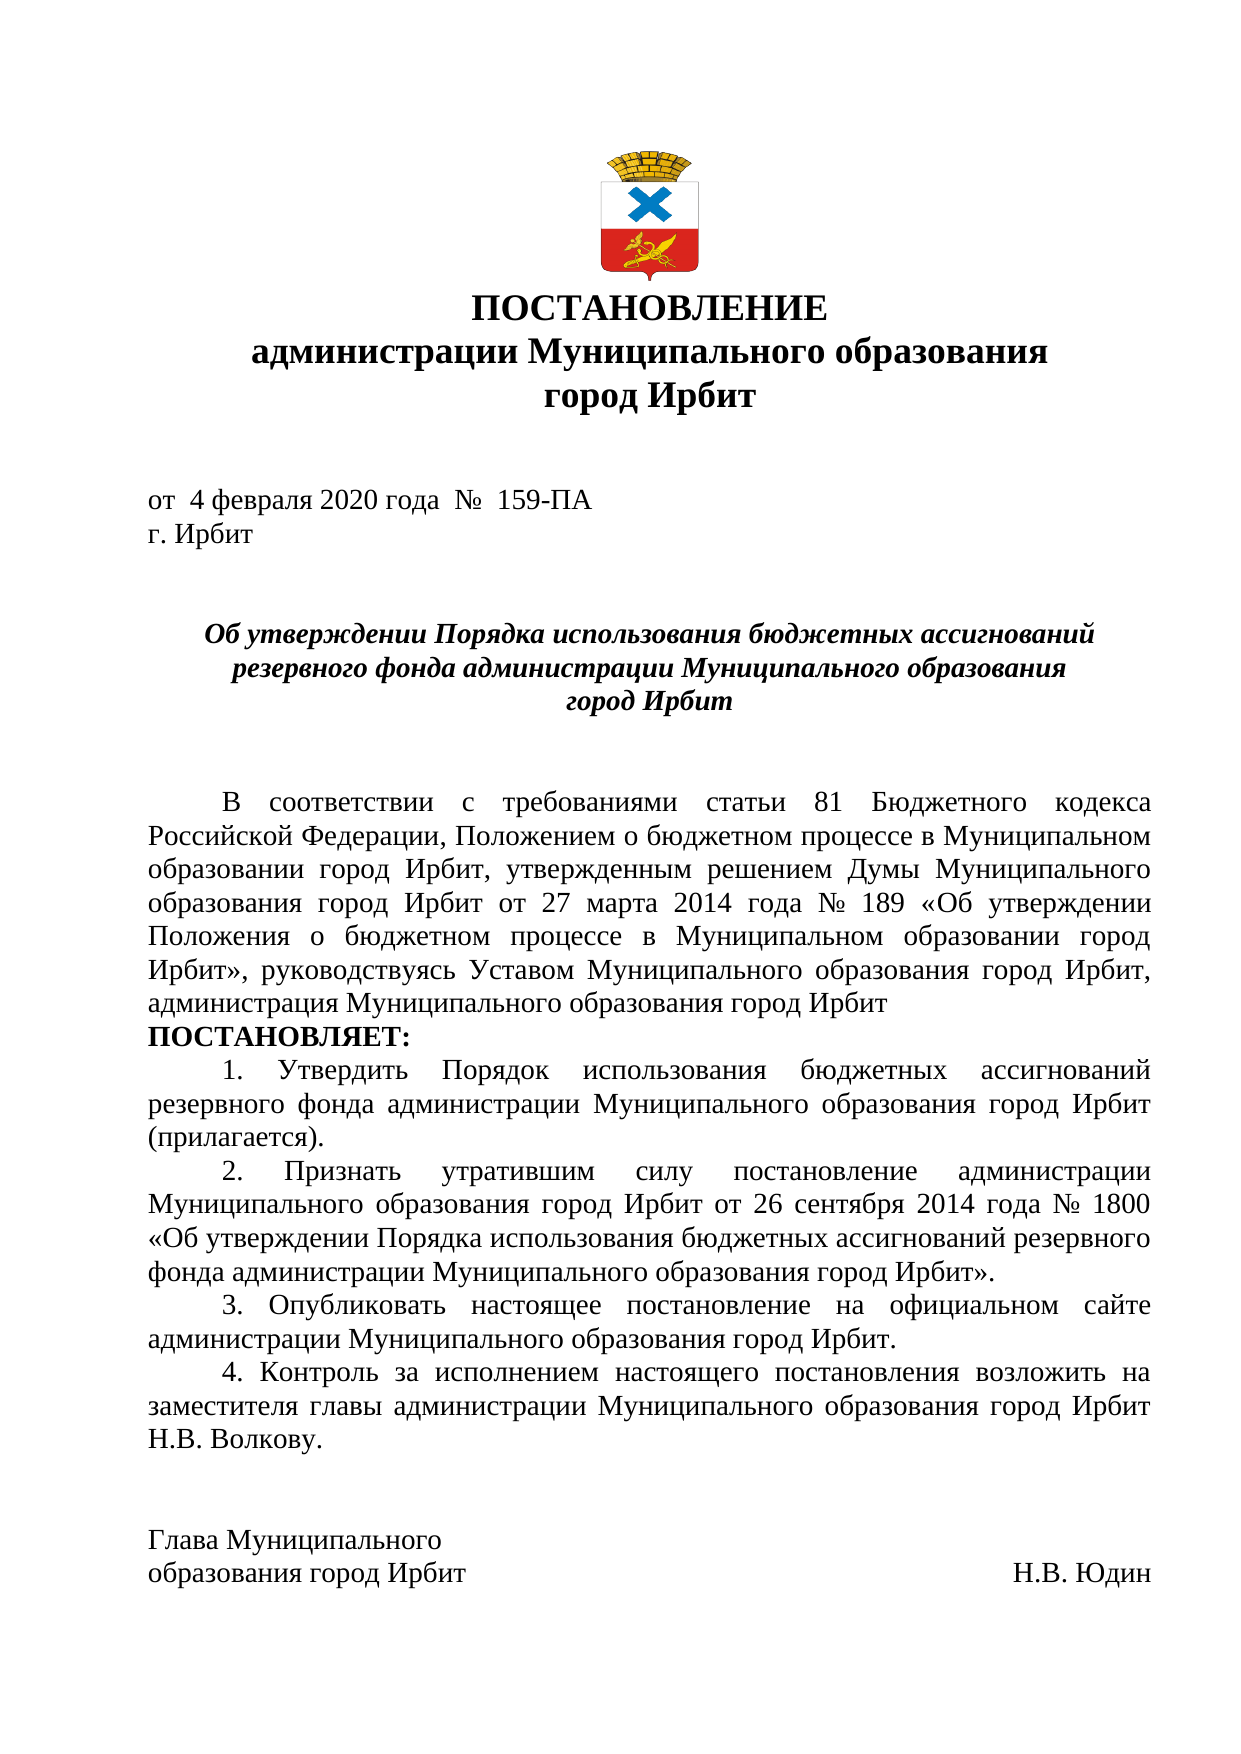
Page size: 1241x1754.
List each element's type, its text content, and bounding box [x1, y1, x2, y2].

title 1. Утвердить Порядок использования бюджетных ассигнований резервного фонда администрации Муниципального образования город Ирбит (прилагается). [148, 1052, 1152, 1153]
text 4. Контроль за исполнением настоящего постановления возложить на заместителя главы администрации Муниципального образования город Ирбит Н.В. Волкову. [148, 1354, 1152, 1455]
text администрации Муниципального образования [148, 329, 1152, 372]
text ПОСТАНОВЛЕНИЕ [148, 286, 1152, 329]
text Глава Муниципального [148, 1522, 1152, 1556]
title 2. Признать утратившим силу постановление администрации Муниципального образования город Ирбит от 26 сентября 2014 года № 1800 «Об утверждении Порядка использования бюджетных ассигнований резервного фонда администрации Муниципального образования город Ирбит». [148, 1153, 1152, 1287]
picture [600, 151, 699, 281]
text образования город Ирбит Н.В. Юдин [148, 1556, 1152, 1589]
text город Ирбит [148, 372, 1152, 415]
title 3. Опубликовать настоящее постановление на официальном сайте администрации Муниципального образования город Ирбит. [148, 1287, 1152, 1354]
text город Ирбит [148, 683, 1152, 717]
text В соответствии с требованиями статьи 81 Бюджетного кодекса Российской Федерации, Положением о бюджетном процессе в Муниципальном образовании город Ирбит, утвержденным решением Думы Муниципального образования город Ирбит от 27 марта 2014 года № 189 «Об утверждении Положения о бюджетном процессе в Муниципальном образовании город Ирбит», руководствуясь Уставом Муниципального образования город Ирбит, администрация Муниципального образования город Ирбит [148, 784, 1152, 1019]
text Об утверждении Порядка использования бюджетных ассигнований резервного фонда администрации Муниципального образования [148, 616, 1152, 683]
text ПОСТАНОВЛЯЕТ: [148, 1019, 1152, 1052]
text г. Ирбит [148, 516, 1152, 549]
text от 4 февраля 2020 года № 159-ПА [148, 482, 1152, 516]
